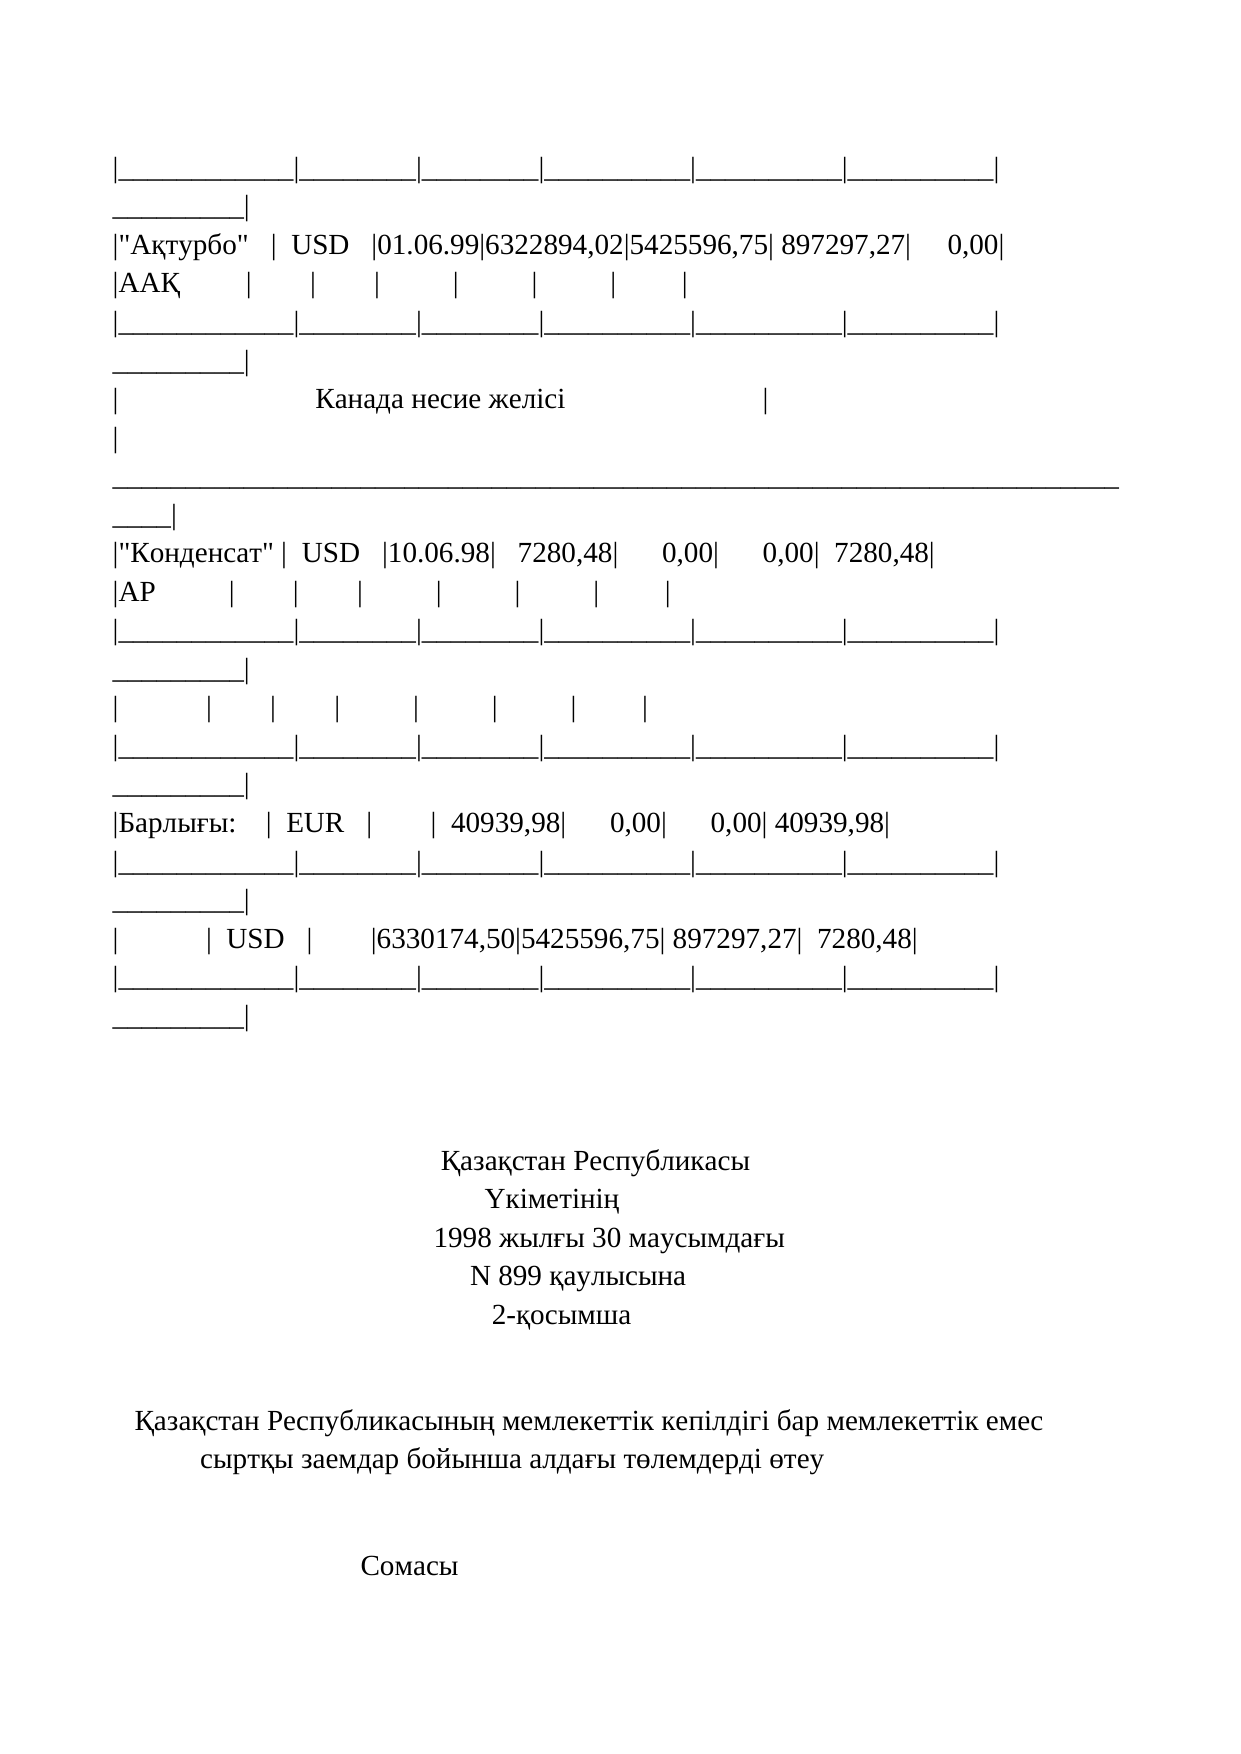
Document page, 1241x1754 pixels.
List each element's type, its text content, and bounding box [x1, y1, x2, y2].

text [112, 150, 1128, 222]
text 1998 жылғы 30 маусымдағы [112, 1220, 1128, 1253]
text N 899 қаулысына [112, 1258, 1128, 1292]
text сыртқы заемдар бойынша алдағы төлемдерді өтеу [112, 1441, 1128, 1475]
text | | | | | | | | [112, 689, 1128, 723]
text |____________|________|________|__________|__________|__________|_________| [112, 612, 1128, 684]
text Қазақстан Республикасы [112, 1143, 1128, 1176]
text Сомасы [112, 1548, 1128, 1581]
text Үкіметінің [112, 1181, 1128, 1215]
text |____________|________|________|__________|__________|__________|_________| [112, 304, 1128, 376]
text |____________|________|________|__________|__________|__________|_________| [112, 728, 1128, 800]
text |ААҚ | | | | | | | [112, 266, 1128, 299]
text |АР | | | | | | | [112, 574, 1128, 607]
text | Канада несие желісі | [112, 381, 1128, 415]
text 2-қосымша [112, 1297, 1128, 1330]
text |"Конденсат" | USD |10.06.98| 7280,48| 0,00| 0,00| 7280,48| [112, 535, 1128, 569]
text |Барлығы: | EUR | | 40939,98| 0,00| 0,00| 40939,98| [112, 805, 1128, 839]
text Қазақстан Республикасының мемлекеттік кепілдігі бар мемлекеттік емес [112, 1403, 1128, 1436]
text |_________________________________________________________________________| [112, 420, 1128, 530]
text |____________|________|________|__________|__________|__________|_________| [112, 959, 1128, 1031]
text | | USD | |6330174,50|5425596,75| 897297,27| 7280,48| [112, 921, 1128, 954]
text |"Ақтурбо" | USD |01.06.99|6322894,02|5425596,75| 897297,27| 0,00| [112, 227, 1128, 261]
text |____________|________|________|__________|__________|__________|_________| [112, 844, 1128, 916]
